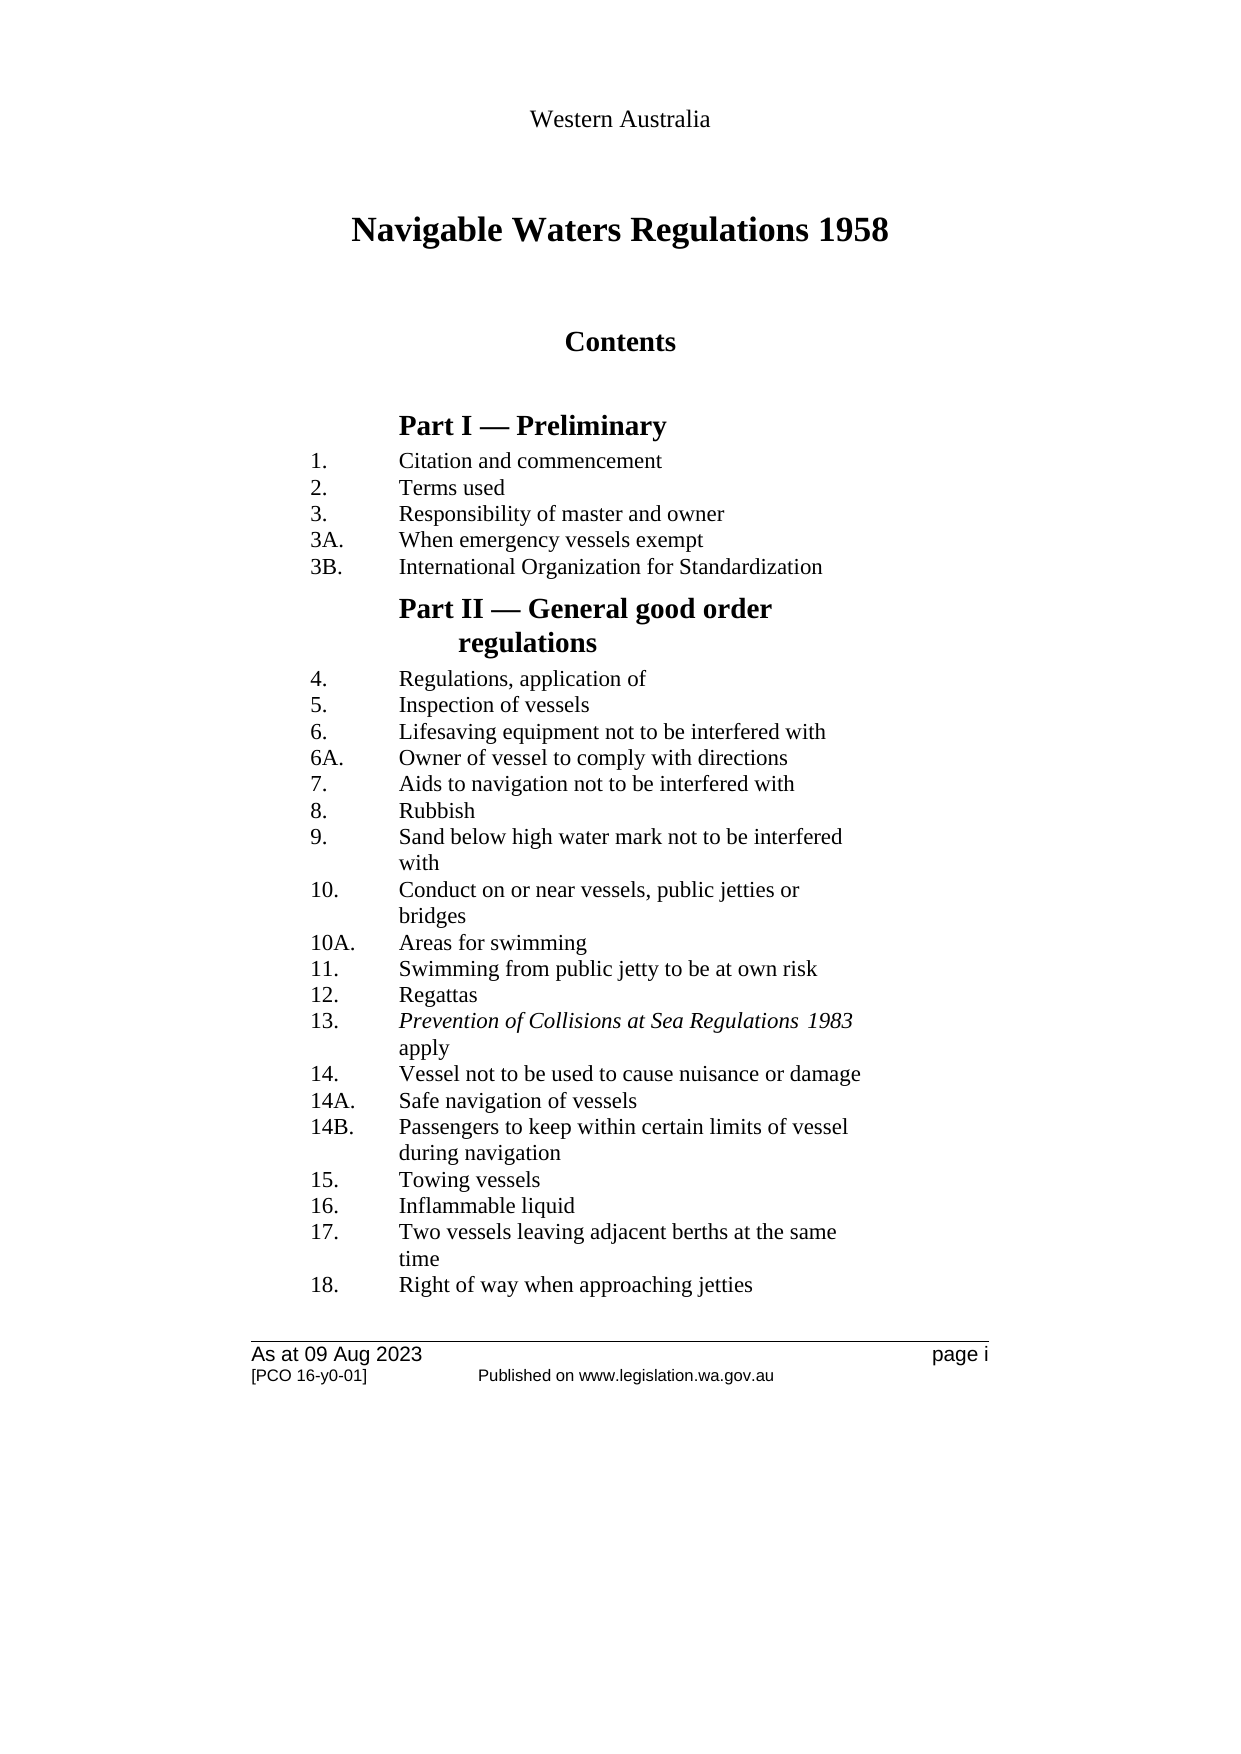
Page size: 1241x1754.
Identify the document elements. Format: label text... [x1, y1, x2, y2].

text 10A. Areas for swimming 6 [310, 928, 871, 955]
text Contents [491, 324, 749, 358]
text 15. Towing vessels 8 [310, 1166, 871, 1192]
text 3A. When emergency vessels exempt 3 [310, 526, 871, 553]
text Part I — Preliminary [399, 408, 871, 441]
text 17. Two vessels leaving adjacent berths at the same time 9 [310, 1218, 871, 1271]
text 11. Swimming from public jetty to be at own risk 7 [310, 955, 871, 981]
text 4. Regulations, application of 4 [310, 665, 871, 691]
text 14A. Safe navigation of vessels 8 [310, 1087, 871, 1113]
text 3B. International Organization for Standardization 3 [310, 553, 871, 579]
text 7. Aids to navigation not to be interfered with 5 [310, 770, 871, 797]
text Part II — General good order regulations [399, 592, 871, 659]
text 18. Right of way when approaching jetties 9 [310, 1271, 871, 1297]
text 16. Inflammable liquid 9 [310, 1192, 871, 1218]
text 8. Rubbish 5 [310, 797, 871, 823]
text 9. Sand below high water mark not to be interfered with 6 [310, 823, 871, 876]
text 14. Vessel not to be used to cause nuisance or damage 7 [310, 1060, 871, 1087]
text Navigable Waters Regulations 1958 [251, 208, 989, 249]
text 13. Prevention of Collisions at Sea Regulations 1983 apply 7 [310, 1008, 871, 1060]
text 12. Regattas 7 [310, 981, 871, 1008]
text 6A. Owner of vessel to comply with directions 5 [310, 744, 871, 770]
text Western Australia [251, 104, 989, 133]
text 5. Inspection of vessels 4 [310, 691, 871, 718]
text 1. Citation and commencement 1 [310, 447, 871, 474]
text 6. Lifesaving equipment not to be interfered with 4 [310, 718, 871, 744]
text 3. Responsibility of master and owner 2 [310, 500, 871, 526]
text 14B. Passengers to keep within certain limits of vessel during navigation 8 [310, 1113, 871, 1166]
text 10. Conduct on or near vessels, public jetties or bridges 6 [310, 876, 871, 928]
text 2. Terms used 1 [310, 474, 871, 500]
